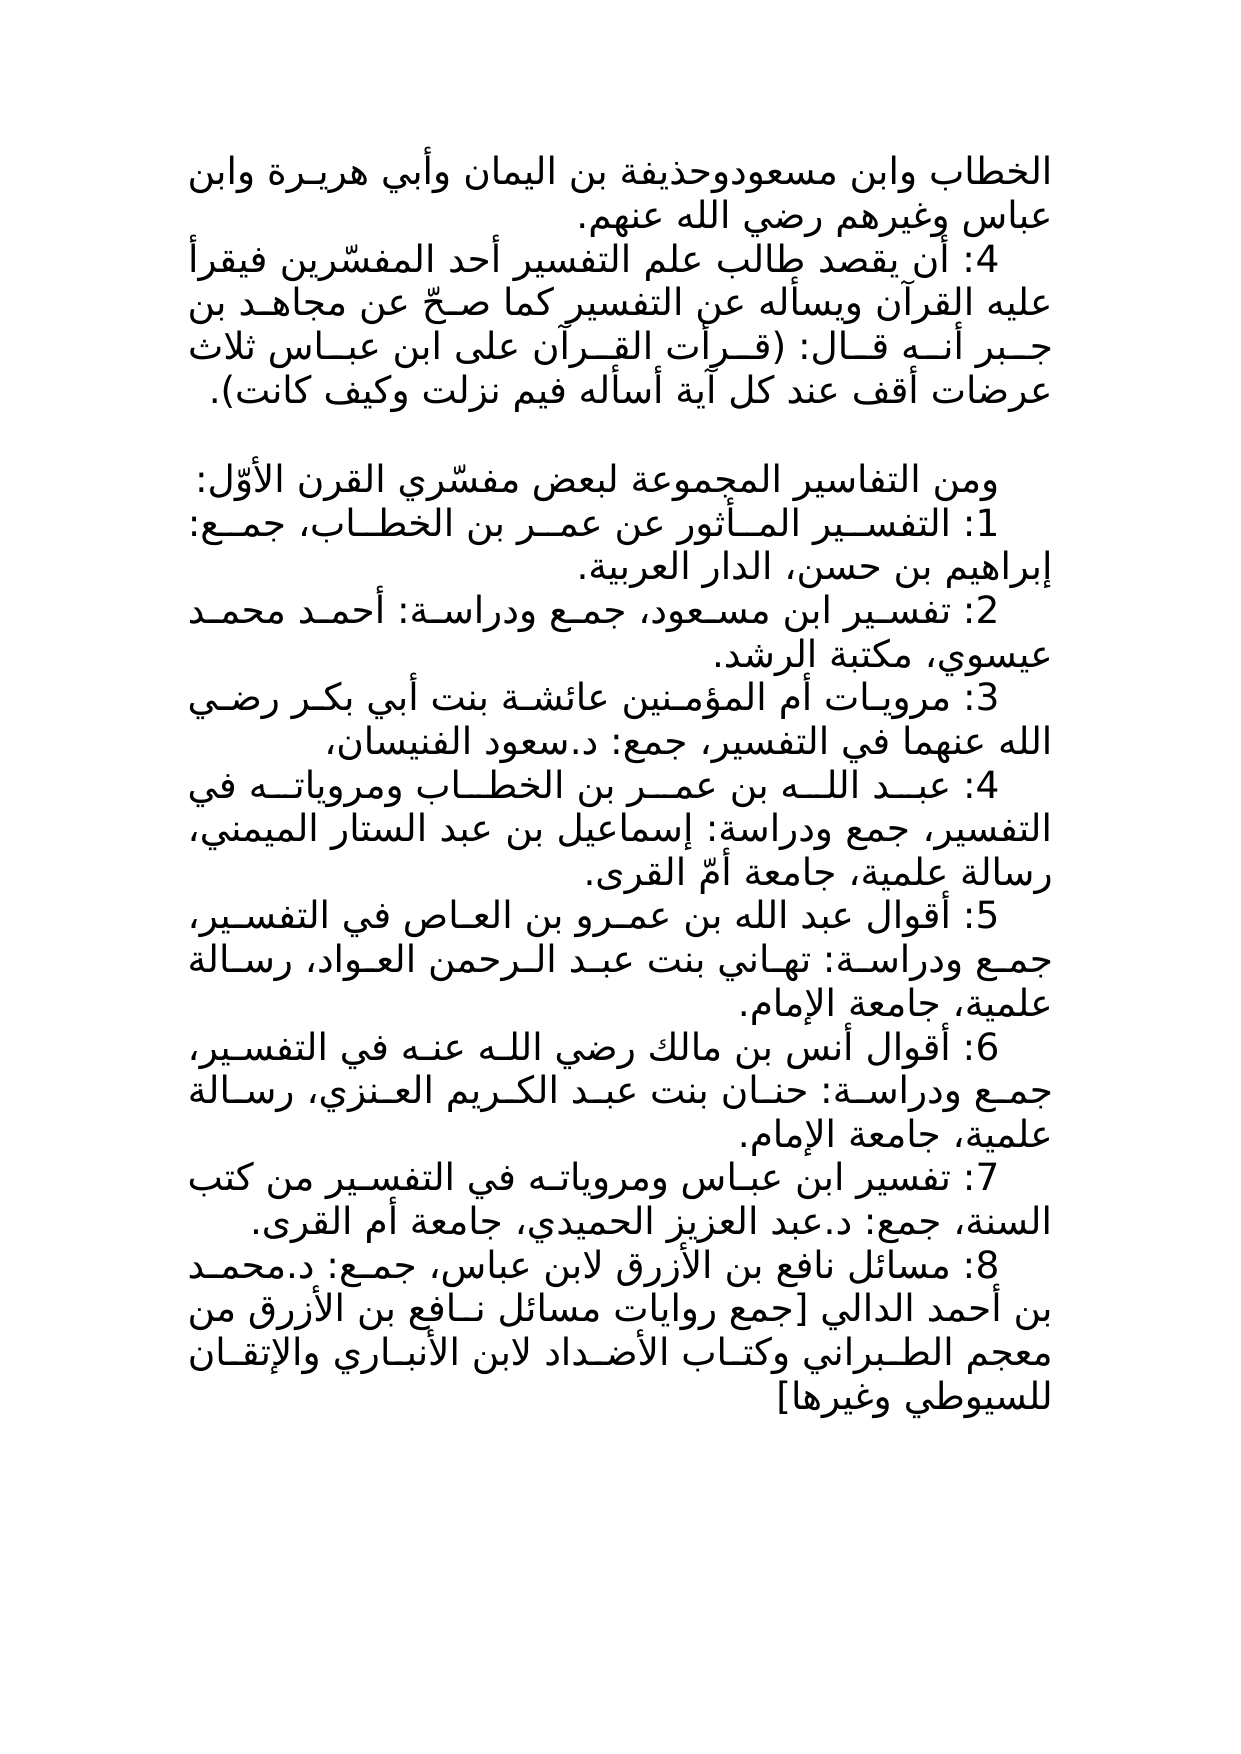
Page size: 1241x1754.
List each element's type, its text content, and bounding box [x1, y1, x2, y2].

text 3: مرويات أم المؤمنين عائشة بنت أبي بكر رضي الله عنهما في التفسير، جمع: د.سعود الفنيسان، [187, 676, 1053, 763]
text 6: أقوال أنس بن مالك رضي الله عنه في التفسير، جمع ودراسة: حنان بنت عبد الكريم العنزي، رسالة علمية، جامعة الإمام. [187, 1025, 1053, 1156]
text 8: مسائل نافع بن الأزرق لابن عباس، جمع: د.محمد بن أحمد الدالي [جمع روايات مسائل نافع بن الأزرق من معجم الطبراني وكتاب الأضداد لابن الأنباري والإتقان للسيوطي وغيرها] [187, 1243, 1053, 1418]
text 4: أن يقصد طالب علم التفسير أحد المفسّرين فيقرأ عليه القرآن ويسأله عن التفسير كما صحّ عن مجاهد بن جبر أنه قال: (قرأت القرآن على ابن عباس ثلاث عرضات أقف عند كل آية أسأله فيم نزلت وكيف كانت). [187, 237, 1053, 412]
text 1: التفسير المأثور عن عمر بن الخطاب، جمع: إبراهيم بن حسن، الدار العربية. [187, 501, 1053, 589]
text ومن التفاسير المجموعة لبعض مفسّري القرن الأوّل: [187, 458, 1053, 501]
text 2: تفسير ابن مسعود، جمع ودراسة: أحمد محمد عيسوي، مكتبة الرشد. [187, 589, 1053, 676]
text 4: عبد الله بن عمر بن الخطاب ومروياته في التفسير، جمع ودراسة: إسماعيل بن عبد الستار الميمني، رسالة علمية، جامعة أمّ القرى. [187, 763, 1053, 894]
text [187, 150, 1053, 237]
text 7: تفسير ابن عباس ومروياته في التفسير من كتب السنة، جمع: د.عبد العزيز الحميدي، جامعة أم القرى. [187, 1156, 1053, 1243]
text 5: أقوال عبد الله بن عمرو بن العاص في التفسير، جمع ودراسة: تهاني بنت عبد الرحمن العواد، رسالة علمية، جامعة الإمام. [187, 894, 1053, 1025]
